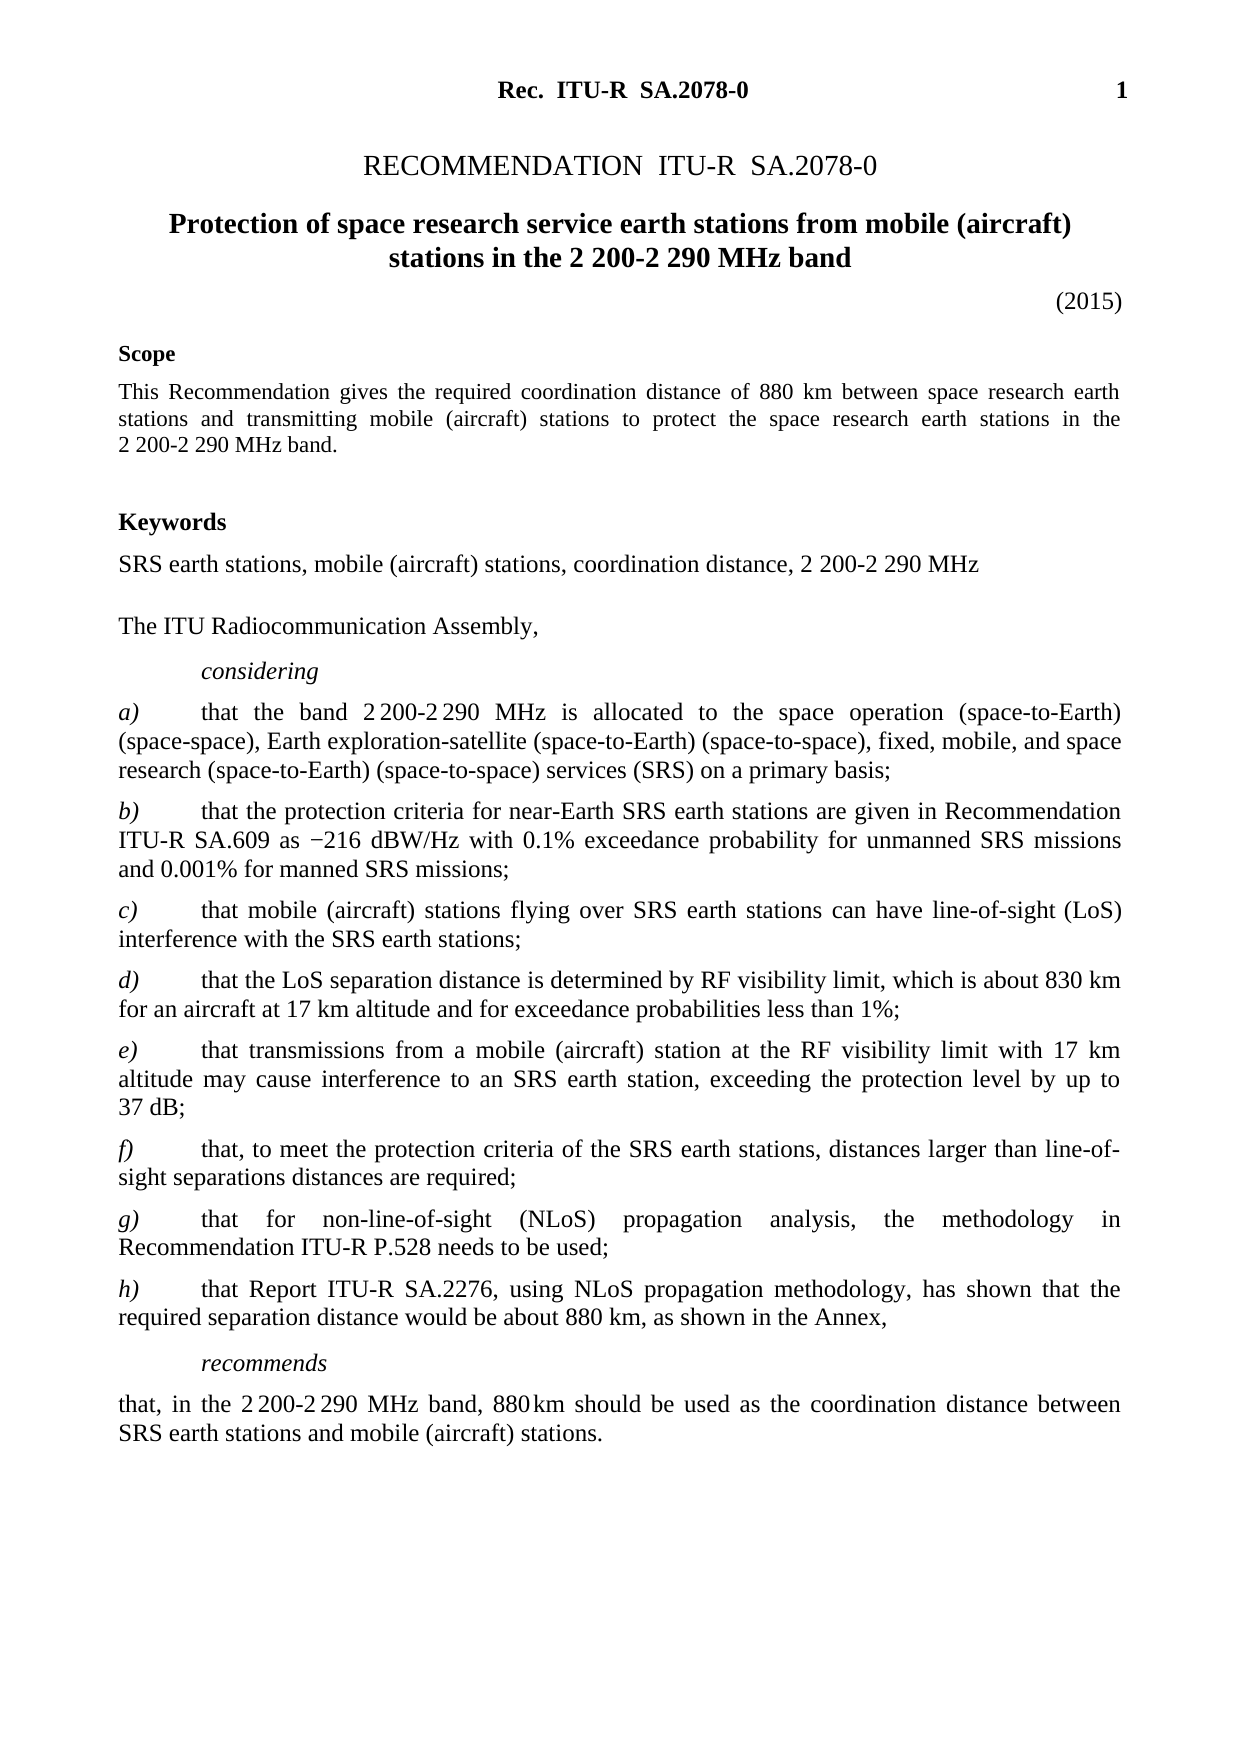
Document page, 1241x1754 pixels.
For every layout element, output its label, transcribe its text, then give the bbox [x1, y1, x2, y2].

text b) that the protection criteria for near-Earth SRS earth stations are given in Recommendation ITU-R SA.609 as −216 dBW/Hz with 0.1% exceedance probability for unmanned SRS missions and 0.001% for manned SRS missions; [118, 796, 1122, 882]
text RECOMMENDATION ITU-R SA.2078-0 [118, 148, 1122, 181]
text g) that for non-line-of-sight (NLoS) propagation analysis, the methodology in Recommendation ITU-R P.528 needs to be used; [118, 1204, 1122, 1261]
subtitle Keywords [118, 507, 1122, 536]
text f) that, to meet the protection criteria of the SRS earth stations, distances larger than line-of-sight separations distances are required; [118, 1134, 1122, 1191]
text that, in the 2 200-2 290 MHz band, 880 km should be used as the coordination distance between SRS earth stations and mobile (aircraft) stations. [118, 1389, 1122, 1447]
title The ITU Radiocommunication Assembly, [118, 611, 1122, 639]
text (2015) [118, 286, 1122, 314]
text c) that mobile (aircraft) stations flying over SRS earth stations can have line-of-sight (LoS) interference with the SRS earth stations; [118, 895, 1122, 952]
subtitle Scope [118, 339, 1122, 366]
text This Recommendation gives the required coordination distance of 880 km between space research earth stations and transmitting mobile (aircraft) stations to protect the space research earth stations in the 2 200-2 290 MHz band. [118, 378, 1122, 457]
title Protection of space research service earth stations from mobile (aircraft) stations in the 2 200-2 290 MHz band [118, 206, 1122, 273]
text SRS earth stations, mobile (aircraft) stations, coordination distance, 2 200-2 290 MHz [118, 549, 1122, 577]
text considering [201, 656, 1122, 685]
text e) that transmissions from a mobile (aircraft) station at the RF visibility limit with 17 km altitude may cause interference to an SRS earth station, exceeding the protection level by up to 37 dB; [118, 1035, 1122, 1121]
text recommends [201, 1348, 1122, 1377]
text a) that the band 2 200-2 290 MHz is allocated to the space operation (space-to-Earth) (space-space), Earth exploration-satellite (space-to-Earth) (space-to-space), fixed, mobile, and space research (space-to-Earth) (space-to-space) services (SRS) on a primary basis; [118, 697, 1122, 784]
text h) that Report ITU-R SA.2276, using NLoS propagation methodology, has shown that the required separation distance would be about 880 km, as shown in the Annex, [118, 1274, 1122, 1331]
text d) that the LoS separation distance is determined by RF visibility limit, which is about 830 km for an aircraft at 17 km altitude and for exceedance probabilities less than 1%; [118, 965, 1122, 1022]
